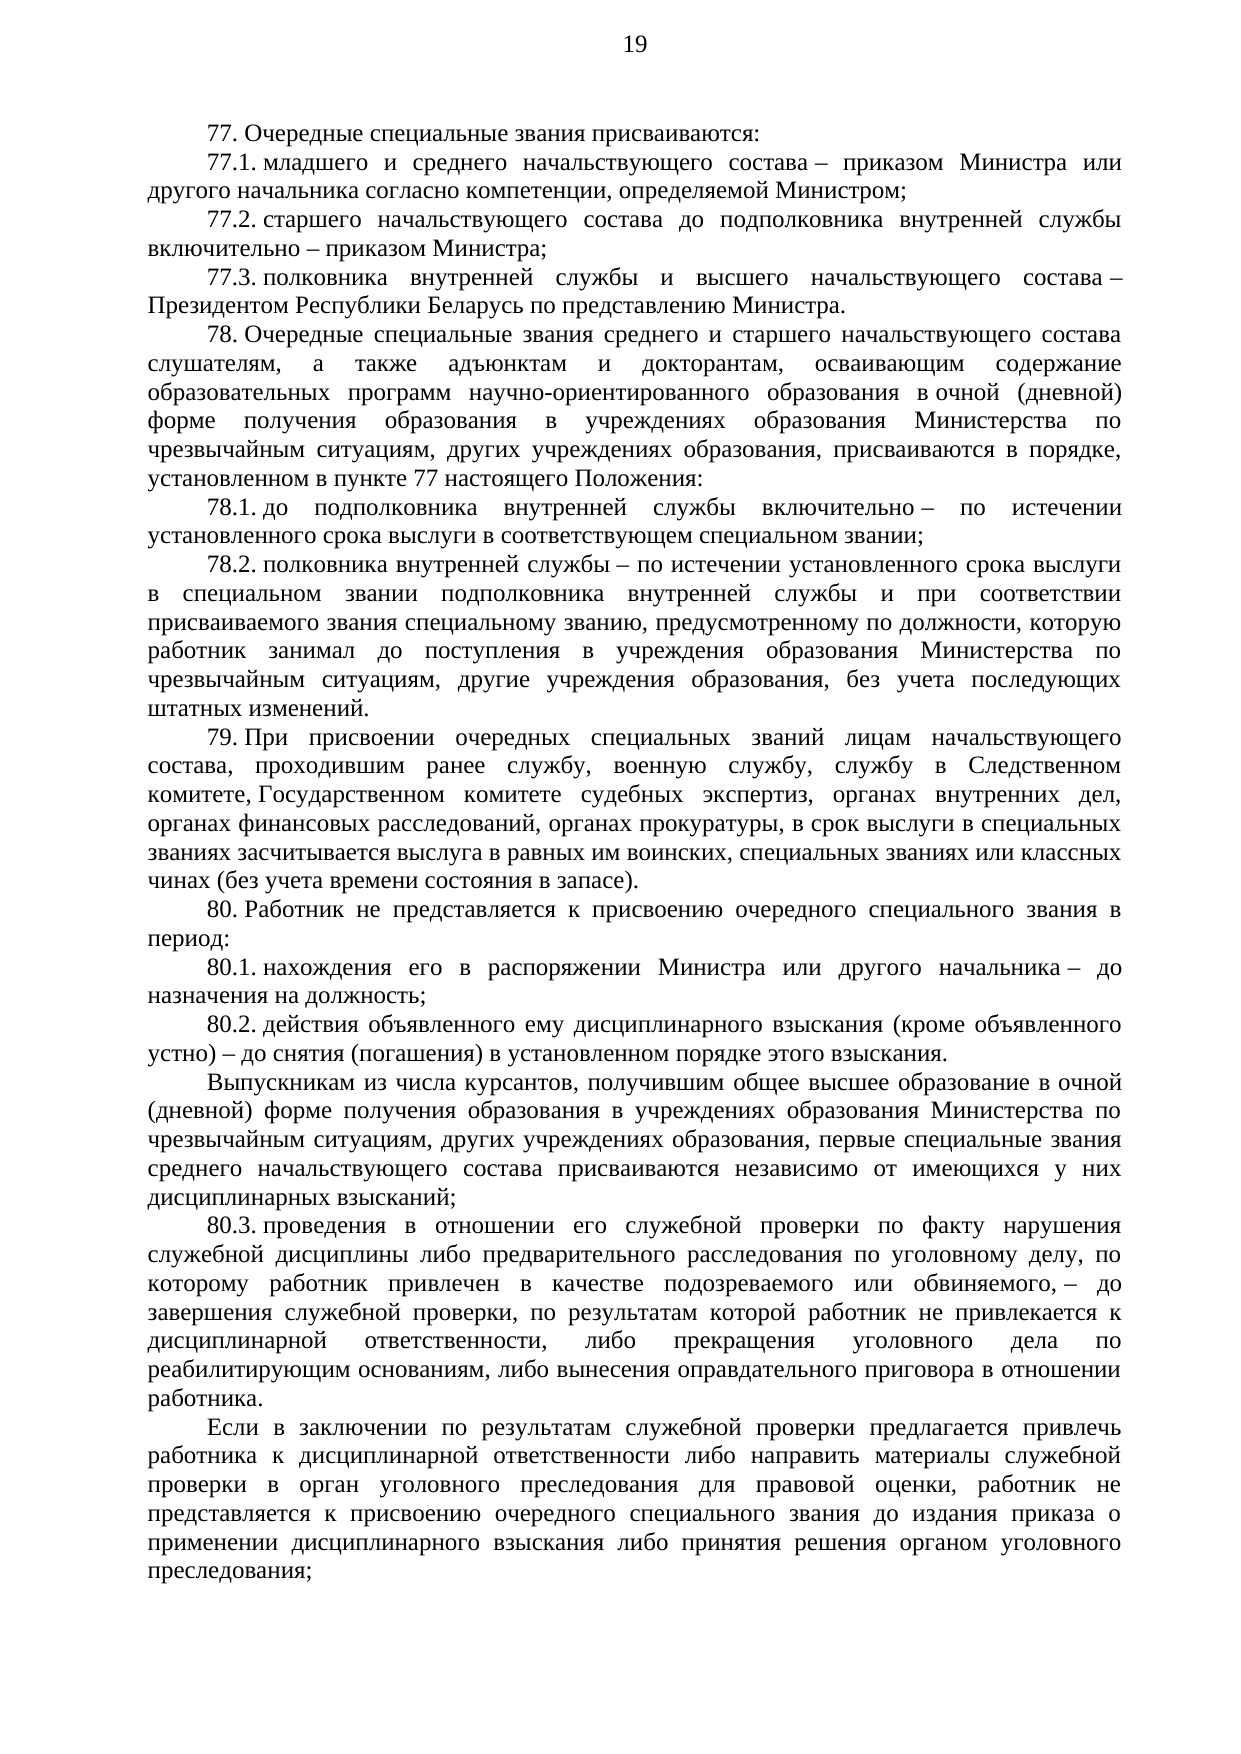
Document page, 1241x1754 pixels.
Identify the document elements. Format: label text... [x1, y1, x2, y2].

text 78. Очередные специальные звания среднего и старшего начальствующего состава слушателям, а также адъюнктам и докторантам, осваивающим содержание образовательных программ научно-ориентированного образования в очной (дневной) форме получения образования в учреждениях образования Министерства по чрезвычайным ситуациям, других учреждениях образования, присваиваются в порядке, установленном в пункте 77 настоящего Положения: [147, 319, 1122, 492]
text 78.2. полковника внутренней службы – по истечении установленного срока выслуги в специальном звании подполковника внутренней службы и при соответствии присваиваемого звания специальному званию, предусмотренному по должности, которую работник занимал до поступления в учреждения образования Министерства по чрезвычайным ситуациям, другие учреждения образования, без учета последующих штатных изменений. [147, 549, 1122, 722]
text 80. Работник не представляется к присвоению очередного специального звания в период: [147, 894, 1122, 952]
text 78.1. до подполковника внутренней службы включительно – по истечении установленного срока выслуги в соответствующем специальном звании; [147, 492, 1122, 549]
text Если в заключении по результатам служебной проверки предлагается привлечь работника к дисциплинарной ответственности либо направить материалы служебной проверки в орган уголовного преследования для правовой оценки, работник не представляется к присвоению очередного специального звания до издания приказа о применении дисциплинарного взыскания либо принятия решения органом уголовного преследования; [147, 1412, 1122, 1584]
text 77.1. младшего и среднего начальствующего состава – приказом Министра или другого начальника согласно компетенции, определяемой Министром; [147, 147, 1122, 204]
text 80.2. действия объявленного ему дисциплинарного взыскания (кроме объявленного устно) – до снятия (погашения) в установленном порядке этого взыскания. [147, 1009, 1122, 1067]
text 77.2. старшего начальствующего состава до подполковника внутренней службы включительно – приказом Министра; [147, 204, 1122, 262]
text 77. Очередные специальные звания присваиваются: [147, 118, 1122, 147]
text 79. При присвоении очередных специальных званий лицам начальствующего состава, проходившим ранее службу, военную службу, службу в Следственном комитете, Государственном комитете судебных экспертиз, органах внутренних дел, органах финансовых расследований, органах прокуратуры, в срок выслуги в специальных званиях засчитывается выслуга в равных им воинских, специальных званиях или классных чинах (без учета времени состояния в запасе). [147, 722, 1122, 894]
text 80.1. нахождения его в распоряжении Министра или другого начальника – до назначения на должность; [147, 952, 1122, 1009]
text Выпускникам из числа курсантов, получившим общее высшее образование в очной (дневной) форме получения образования в учреждениях образования Министерства по чрезвычайным ситуациям, других учреждениях образования, первые специальные звания среднего начальствующего состава присваиваются независимо от имеющихся у них дисциплинарных взысканий; [147, 1067, 1122, 1211]
text 80.3. проведения в отношении его служебной проверки по факту нарушения служебной дисциплины либо предварительного расследования по уголовному делу, по которому работник привлечен в качестве подозреваемого или обвиняемого, – до завершения служебной проверки, по результатам которой работник не привлекается к дисциплинарной ответственности, либо прекращения уголовного дела по реабилитирующим основаниям, либо вынесения оправдательного приговора в отношении работника. [147, 1211, 1122, 1412]
text 77.3. полковника внутренней службы и высшего начальствующего состава – Президентом Республики Беларусь по представлению Министра. [147, 262, 1122, 319]
